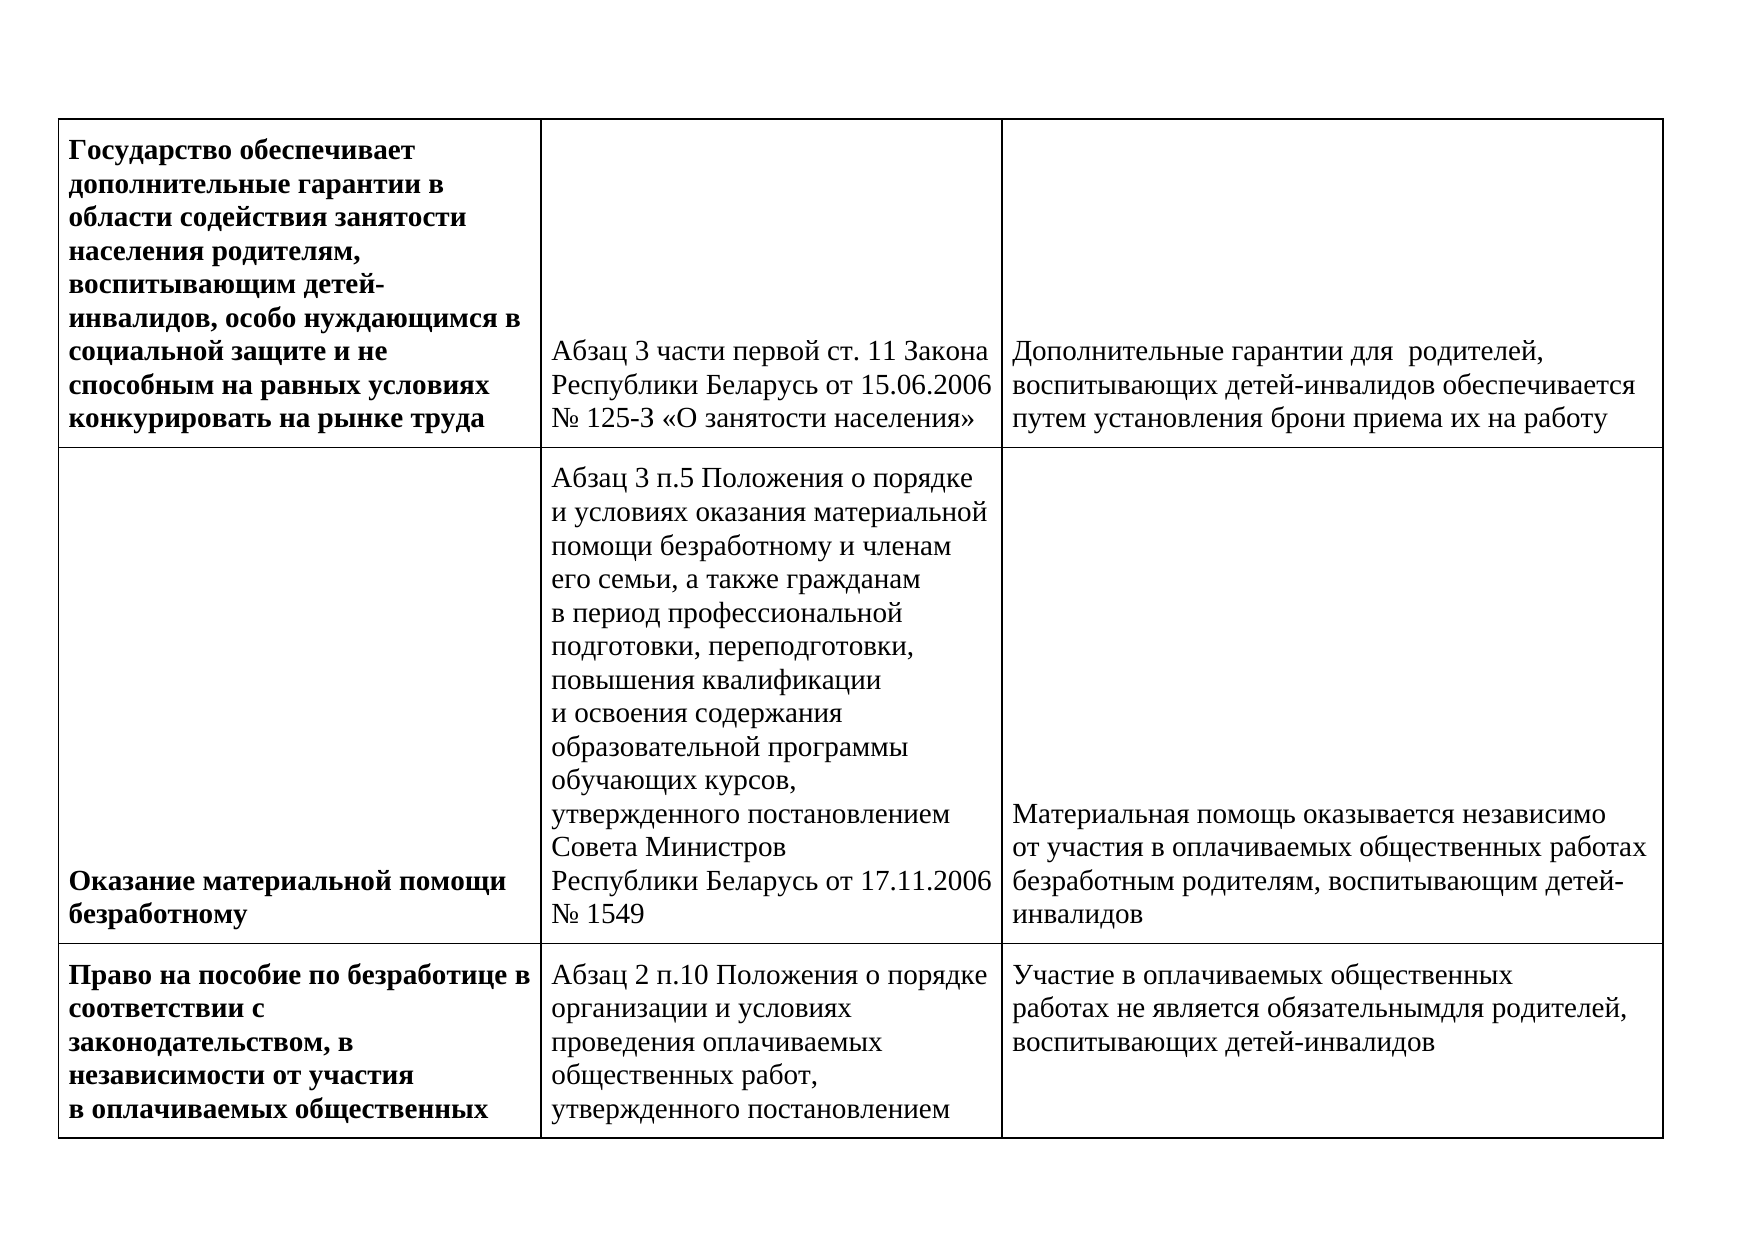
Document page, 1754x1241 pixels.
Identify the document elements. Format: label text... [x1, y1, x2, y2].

table_cell Оказание материальной помощи безработному [59, 448, 540, 943]
table_cell Абзац 3 части первой ст. 11 Закона Республики Беларусь от 15.06.2006 № 125-З «О занятости населения» [542, 120, 1001, 447]
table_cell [542, 944, 1001, 1137]
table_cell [59, 944, 540, 1137]
table_cell Абзац 3 п.5 Положения о порядке и условиях оказания материальной помощи безработному и членам его семьи, а также гражданам в период профессиональной подготовки, переподготовки, повышения квалификации и освоения содержания образовательной программы обучающих курсов, утвержденного постановлением Совета Министров Республики Беларусь от 17.11.2006 № 1549 [542, 448, 1001, 943]
table_cell Дополнительные гарантии для родителей, воспитывающих детей-инвалидов обеспечивается путем установления брони приема их на работу [1003, 120, 1662, 447]
table_cell Государство обеспечивает дополнительные гарантии в области содействия занятости населения родителям, воспитывающим детей-инвалидов, особо нуждающимся в социальной защите и не способным на равных условиях конкурировать на рынке труда [59, 120, 540, 447]
table_cell Материальная помощь оказывается независимо от участия в оплачиваемых общественных работах безработным родителям, воспитывающим детей-инвалидов [1003, 448, 1662, 943]
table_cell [1003, 944, 1662, 1137]
